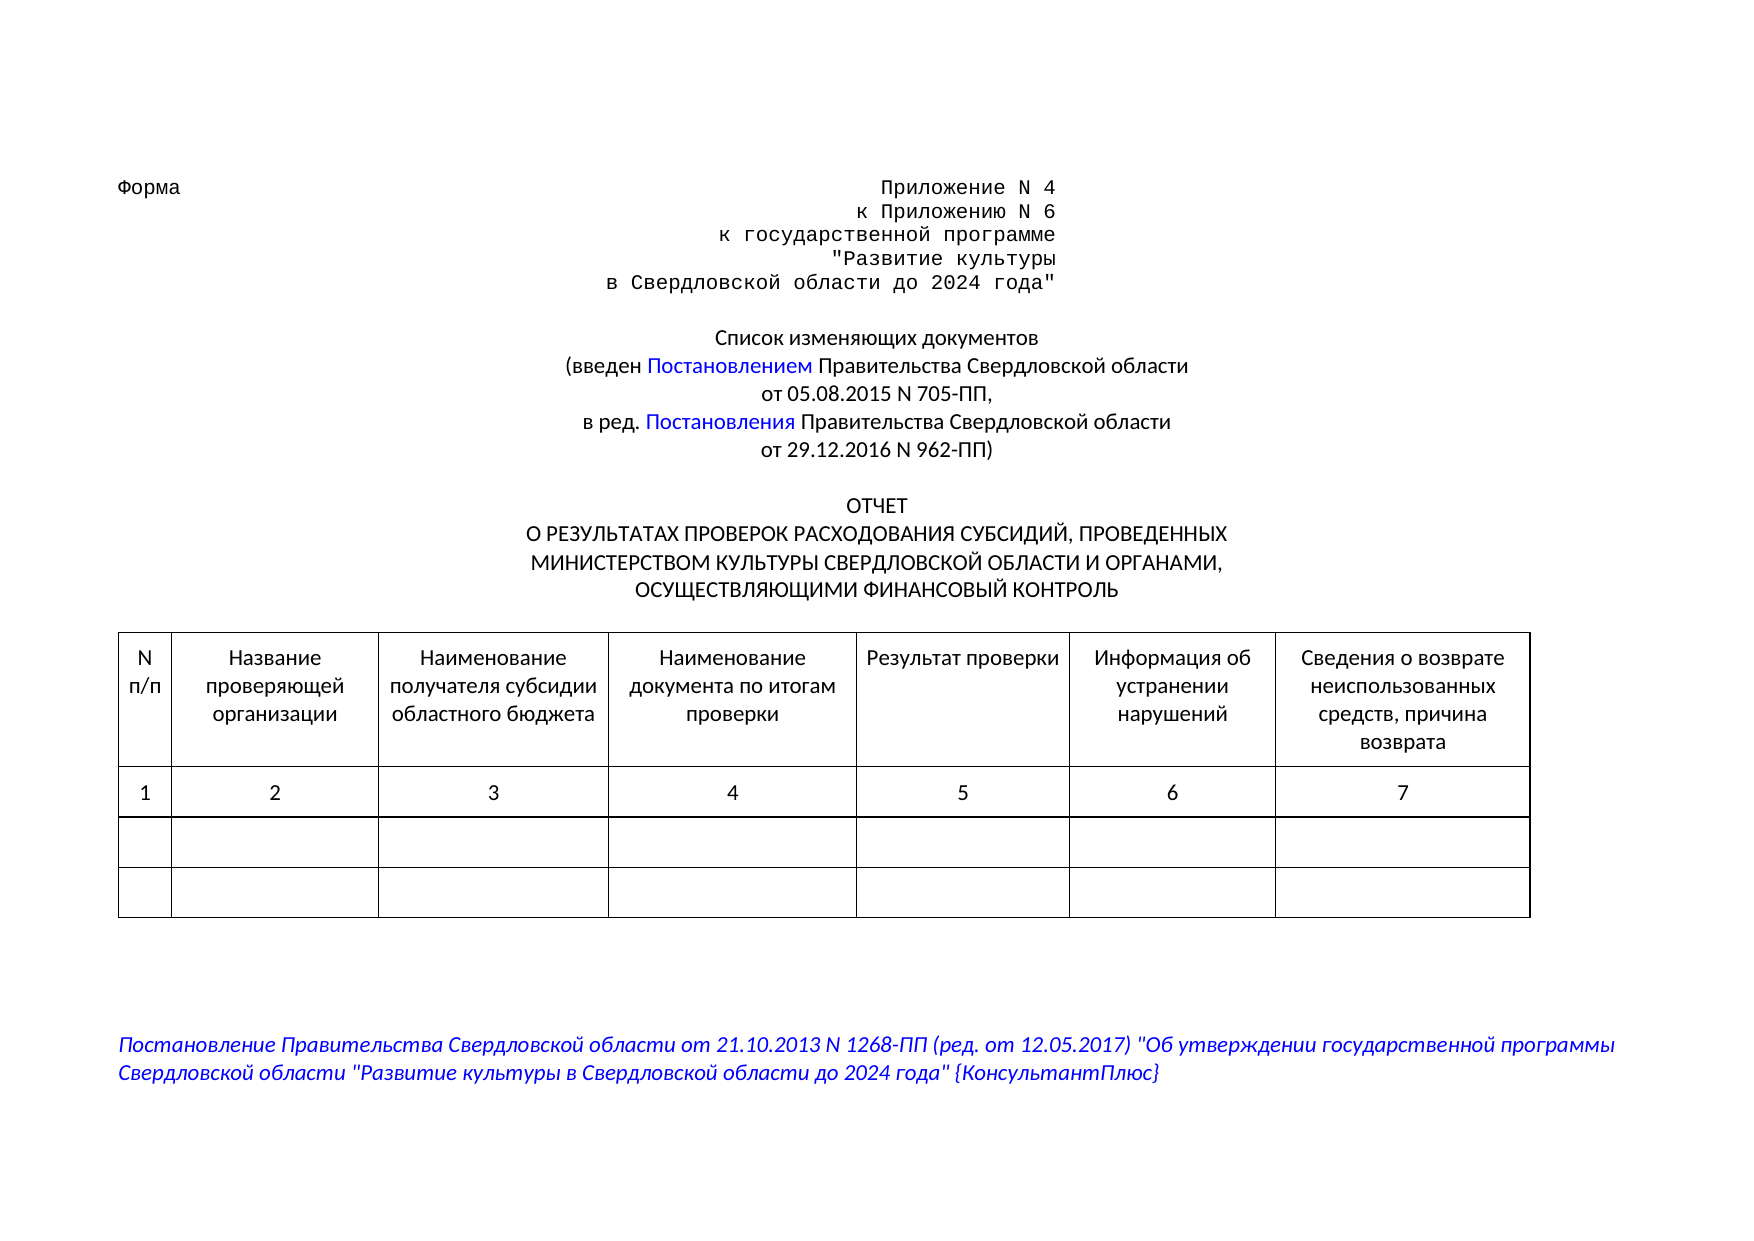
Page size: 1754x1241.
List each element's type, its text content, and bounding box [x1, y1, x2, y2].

table_cell 1 [119, 767, 171, 816]
table_header Результат проверки [857, 633, 1069, 766]
table_header Наименование документа по итогам проверки [609, 633, 856, 766]
table_cell [379, 868, 608, 917]
table_cell 6 [1070, 767, 1275, 816]
table_header Информация об устранении нарушений [1070, 633, 1275, 766]
text от 29.12.2016 N 962-ПП) [118, 436, 1636, 463]
table_cell 5 [857, 767, 1069, 816]
table_cell [1276, 818, 1529, 867]
table_cell [172, 818, 378, 867]
table_cell [609, 818, 856, 867]
table_cell [1276, 868, 1529, 917]
table_cell 3 [379, 767, 608, 816]
table_header Сведения о возврате неиспользованных средств, причина возврата [1276, 633, 1529, 766]
table_cell [172, 868, 378, 917]
text Список изменяющих документов [118, 323, 1636, 351]
text ОСУЩЕСТВЛЯЮЩИМИ ФИНАНСОВЫЙ КОНТРОЛЬ [118, 576, 1636, 604]
table_cell [119, 868, 171, 917]
table_header N п/п [119, 633, 171, 766]
table_cell [857, 818, 1069, 867]
text Форма Приложение N 4 [118, 177, 1636, 201]
table_cell [379, 818, 608, 867]
table_header Наименование получателя субсидии областного бюджета [379, 633, 608, 766]
text к Приложению N 6 [118, 201, 1636, 224]
text "Развитие культуры [118, 248, 1636, 272]
text в Свердловской области до 2024 года" [118, 272, 1636, 295]
text О РЕЗУЛЬТАТАХ ПРОВЕРОК РАСХОДОВАНИЯ СУБСИДИЙ, ПРОВЕДЕННЫХ [118, 519, 1636, 548]
text от 05.08.2015 N 705-ПП, [118, 379, 1636, 407]
text в ред. Постановления Правительства Свердловской области [118, 407, 1636, 436]
table_cell 4 [609, 767, 856, 816]
table_cell [119, 818, 171, 867]
text Постановление Правительства Свердловской области от 21.10.2013 N 1268-ПП (ред. от 12.05.2017) "Об утверждении государственной программы Свердловской области "Развитие культуры в Свердловской области до 2024 года" {КонсультантПлюс} [118, 1002, 1636, 1114]
table_cell [1070, 868, 1275, 917]
table_cell [1070, 818, 1275, 867]
table_cell 7 [1276, 767, 1529, 816]
text МИНИСТЕРСТВОМ КУЛЬТУРЫ СВЕРДЛОВСКОЙ ОБЛАСТИ И ОРГАНАМИ, [118, 548, 1636, 576]
table_cell 2 [172, 767, 378, 816]
table_header Название проверяющей организации [172, 633, 378, 766]
table_cell [609, 868, 856, 917]
text (введен Постановлением Правительства Свердловской области [118, 351, 1636, 379]
text к государственной программе [118, 224, 1636, 248]
table_cell [857, 868, 1069, 917]
text ОТЧЕТ [118, 492, 1636, 519]
